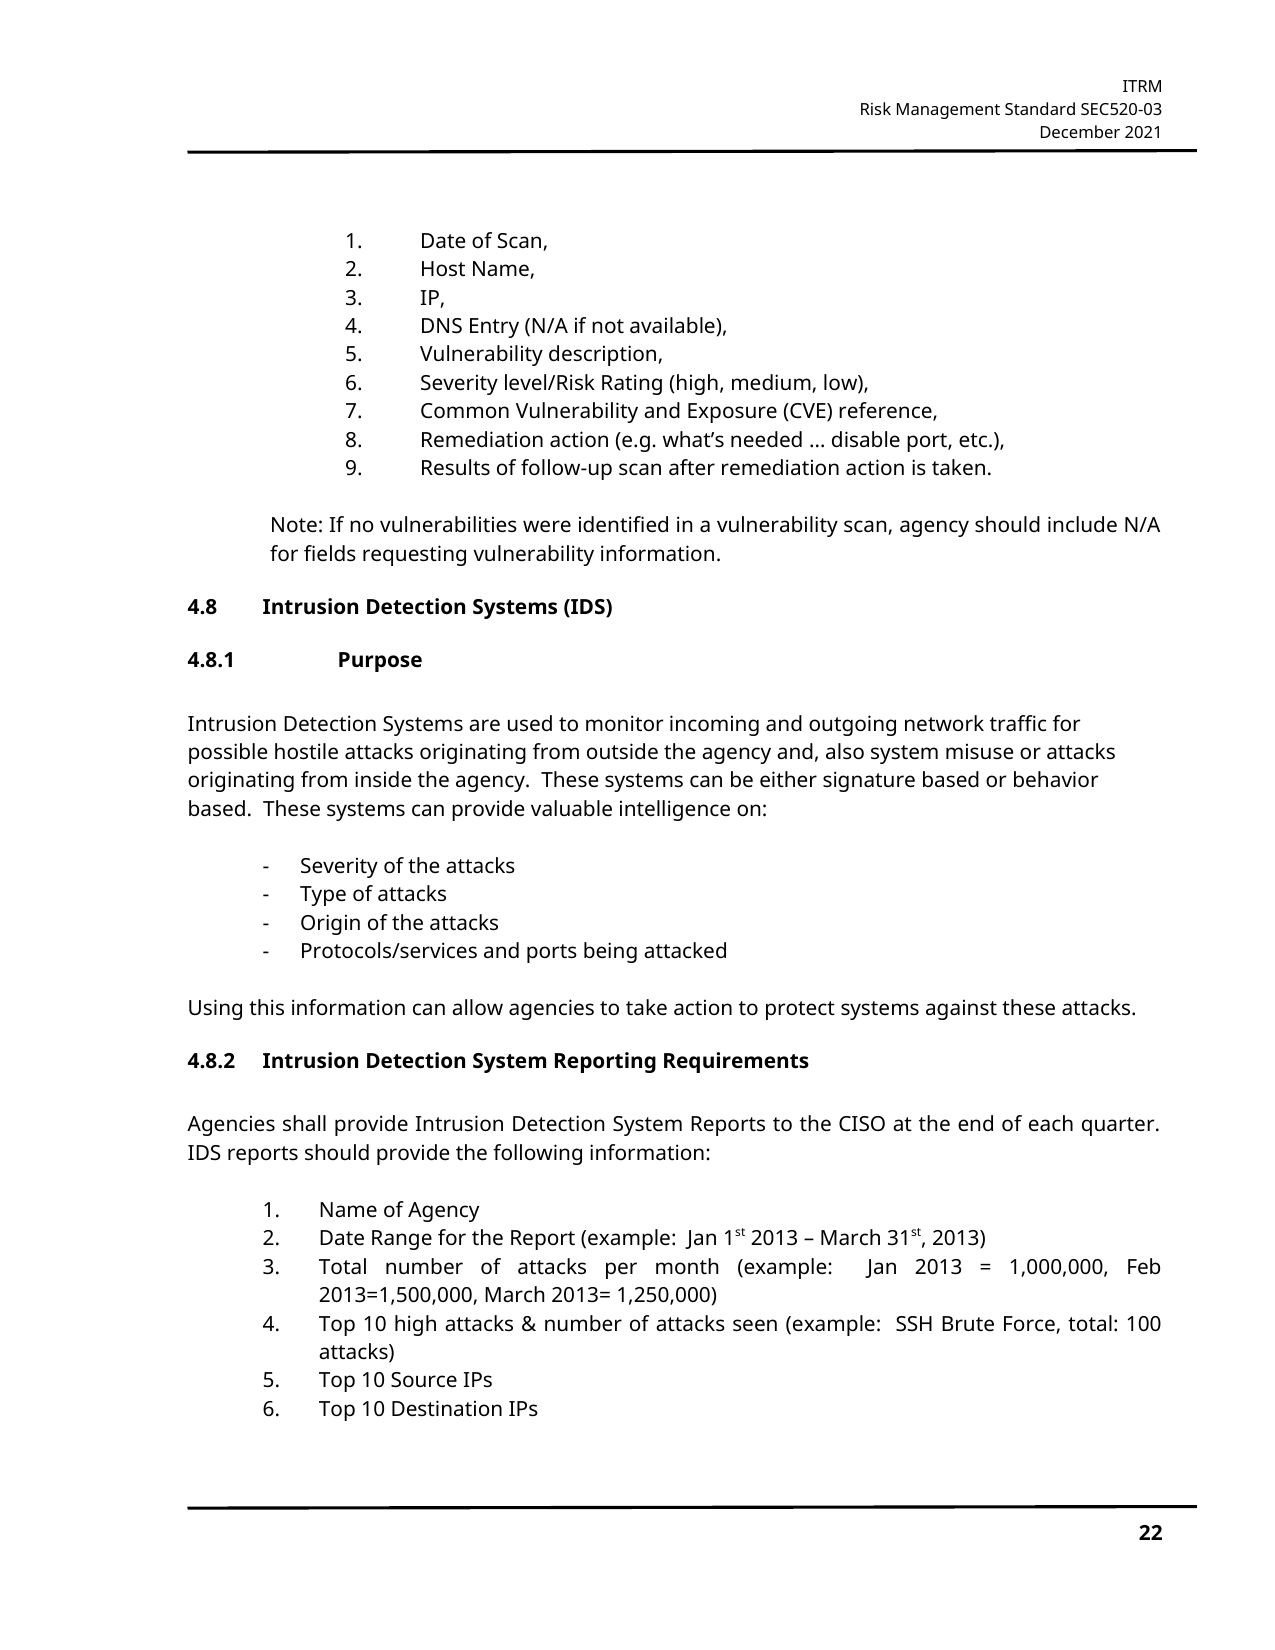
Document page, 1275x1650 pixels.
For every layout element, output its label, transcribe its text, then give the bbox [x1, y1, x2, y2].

list Date of Scan, [345, 226, 1162, 254]
subtitle 4.8.1 Purpose [187, 646, 1162, 674]
list DNS Entry (N/A if not available), [345, 311, 1162, 339]
list Severity level/Risk Rating (high, medium, low), [345, 368, 1162, 396]
text Agencies shall provide Intrusion Detection System Reports to the CISO at the end of each quarter. IDS reports should provide the following information: [187, 1109, 1162, 1166]
list Vulnerability description, [345, 339, 1162, 368]
list Severity of the attacks [262, 851, 1162, 879]
subtitle 4.8.2 Intrusion Detection System Reporting Requirements [187, 1046, 1162, 1075]
text Using this information can allow agencies to take action to protect systems against these attacks. [187, 993, 1162, 1021]
list Origin of the attacks [262, 908, 1162, 936]
list Host Name, [345, 254, 1162, 283]
list Type of attacks [262, 879, 1162, 908]
text Note: If no vulnerabilities were identified in a vulnerability scan, agency should include N/A for fields requesting vulnerability information. [270, 510, 1162, 567]
list Date Range for the Report (example: Jan 1st 2013 – March 31st, 2013) [262, 1223, 1162, 1252]
subtitle 4.8 Intrusion Detection Systems (IDS) [187, 592, 1162, 621]
list Name of Agency [262, 1195, 1162, 1223]
list IP, [345, 283, 1162, 311]
list Top 10 Destination IPs [262, 1394, 1162, 1422]
list Remediation action (e.g. what’s needed … disable port, etc.), [345, 425, 1162, 453]
list Results of follow-up scan after remediation action is taken. [345, 453, 1162, 482]
list Intrusion Detection Systems are used to monitor incoming and outgoing network traffic for possible hostile attacks originating from outside the agency and, also system misuse or attacks originating from inside the agency. These systems can be either signature based or behavior based. These systems can provide valuable intelligence on: [187, 709, 1162, 822]
list Protocols/services and ports being attacked [262, 936, 1162, 964]
list Total number of attacks per month (example: Jan 2013 = 1,000,000, Feb 2013=1,500,000, March 2013= 1,250,000) [262, 1252, 1162, 1309]
list Top 10 high attacks & number of attacks seen (example: SSH Brute Force, total: 100 attacks) [262, 1309, 1162, 1366]
list Top 10 Source IPs [262, 1366, 1162, 1394]
list Common Vulnerability and Exposure (CVE) reference, [345, 396, 1162, 425]
